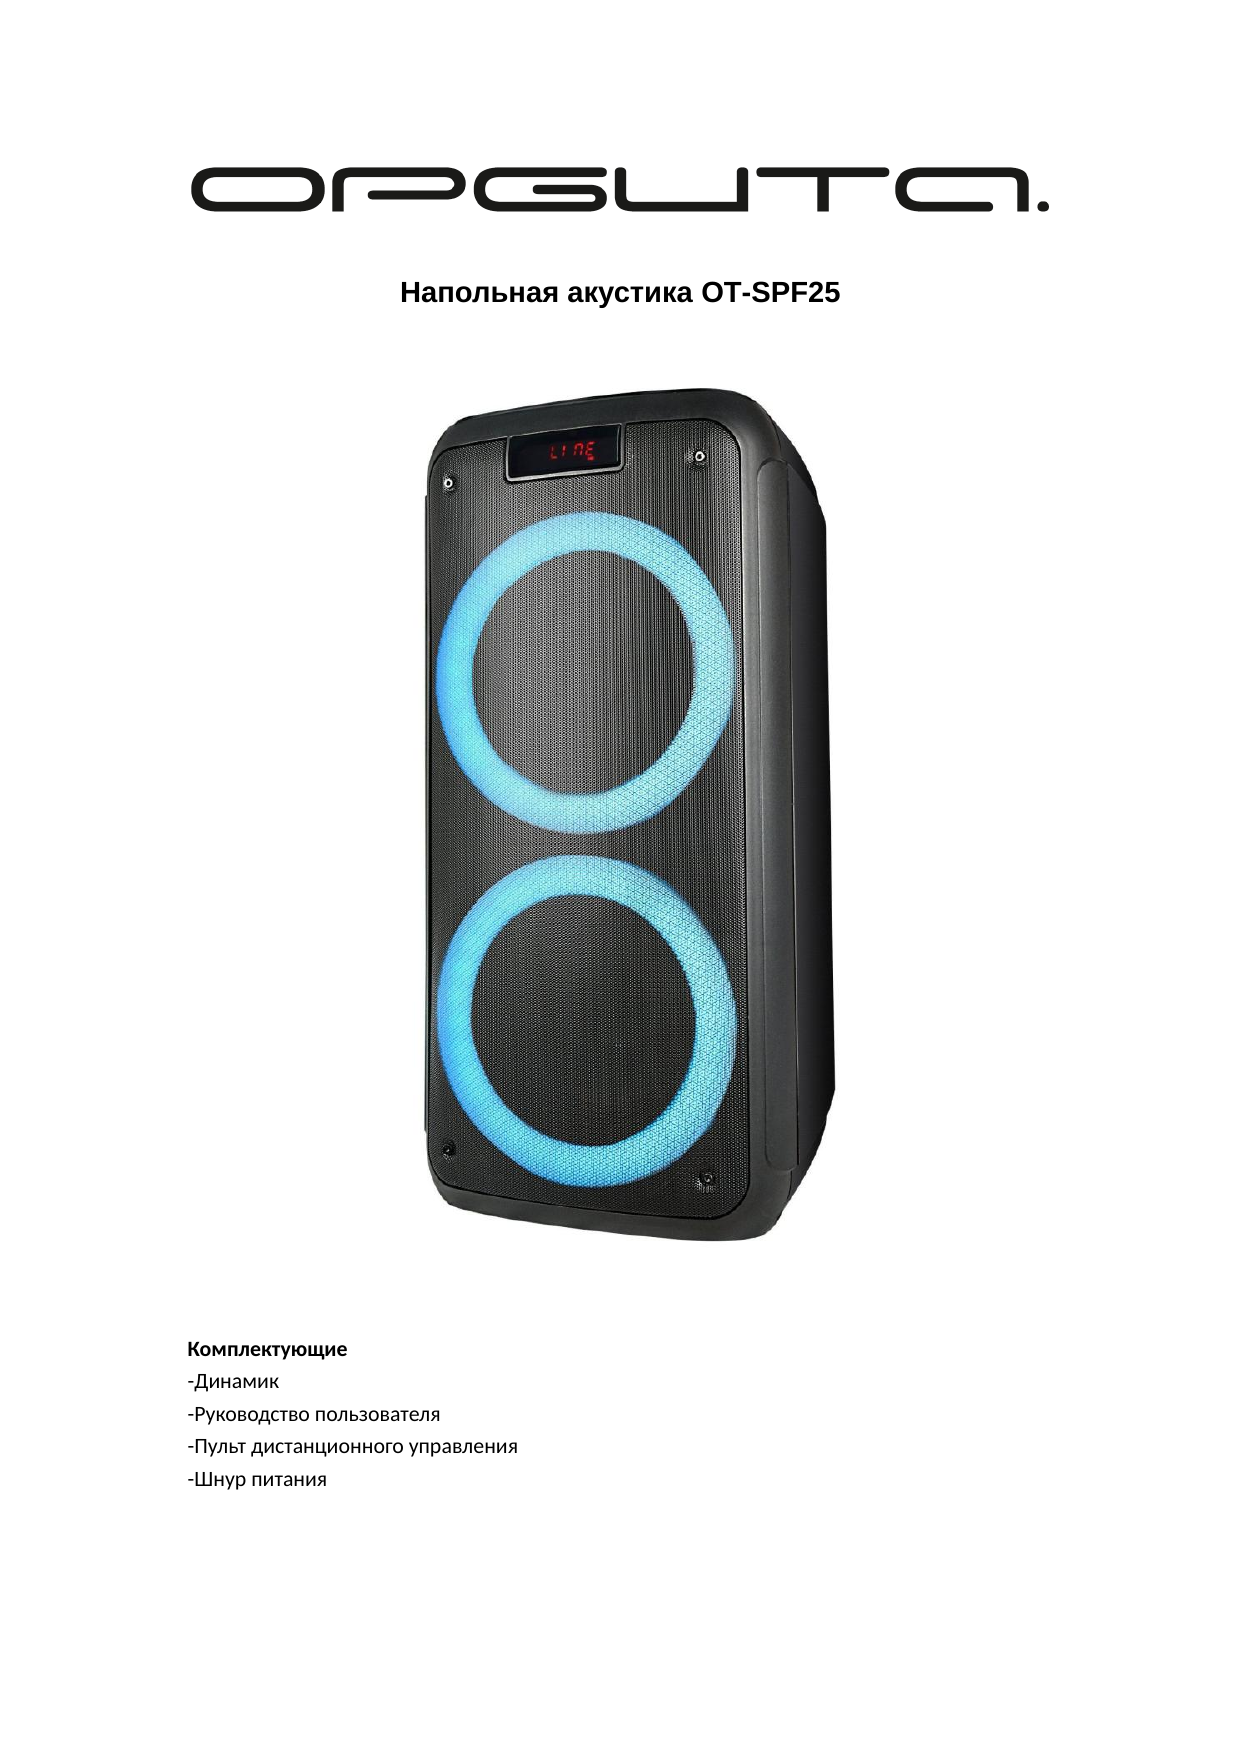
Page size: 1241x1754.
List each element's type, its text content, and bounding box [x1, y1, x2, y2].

text -Руководство пользователя [187, 1397, 1053, 1429]
picture [187, 162, 1052, 216]
text -Шнур питания [187, 1462, 1053, 1494]
text Комплектующие [187, 1332, 1053, 1364]
text Напольная акустика OT-SPF25 [187, 259, 1053, 324]
picture [373, 362, 866, 1270]
text -Динамик [187, 1364, 1053, 1397]
text -Пульт дистанционного управления [187, 1429, 1053, 1462]
